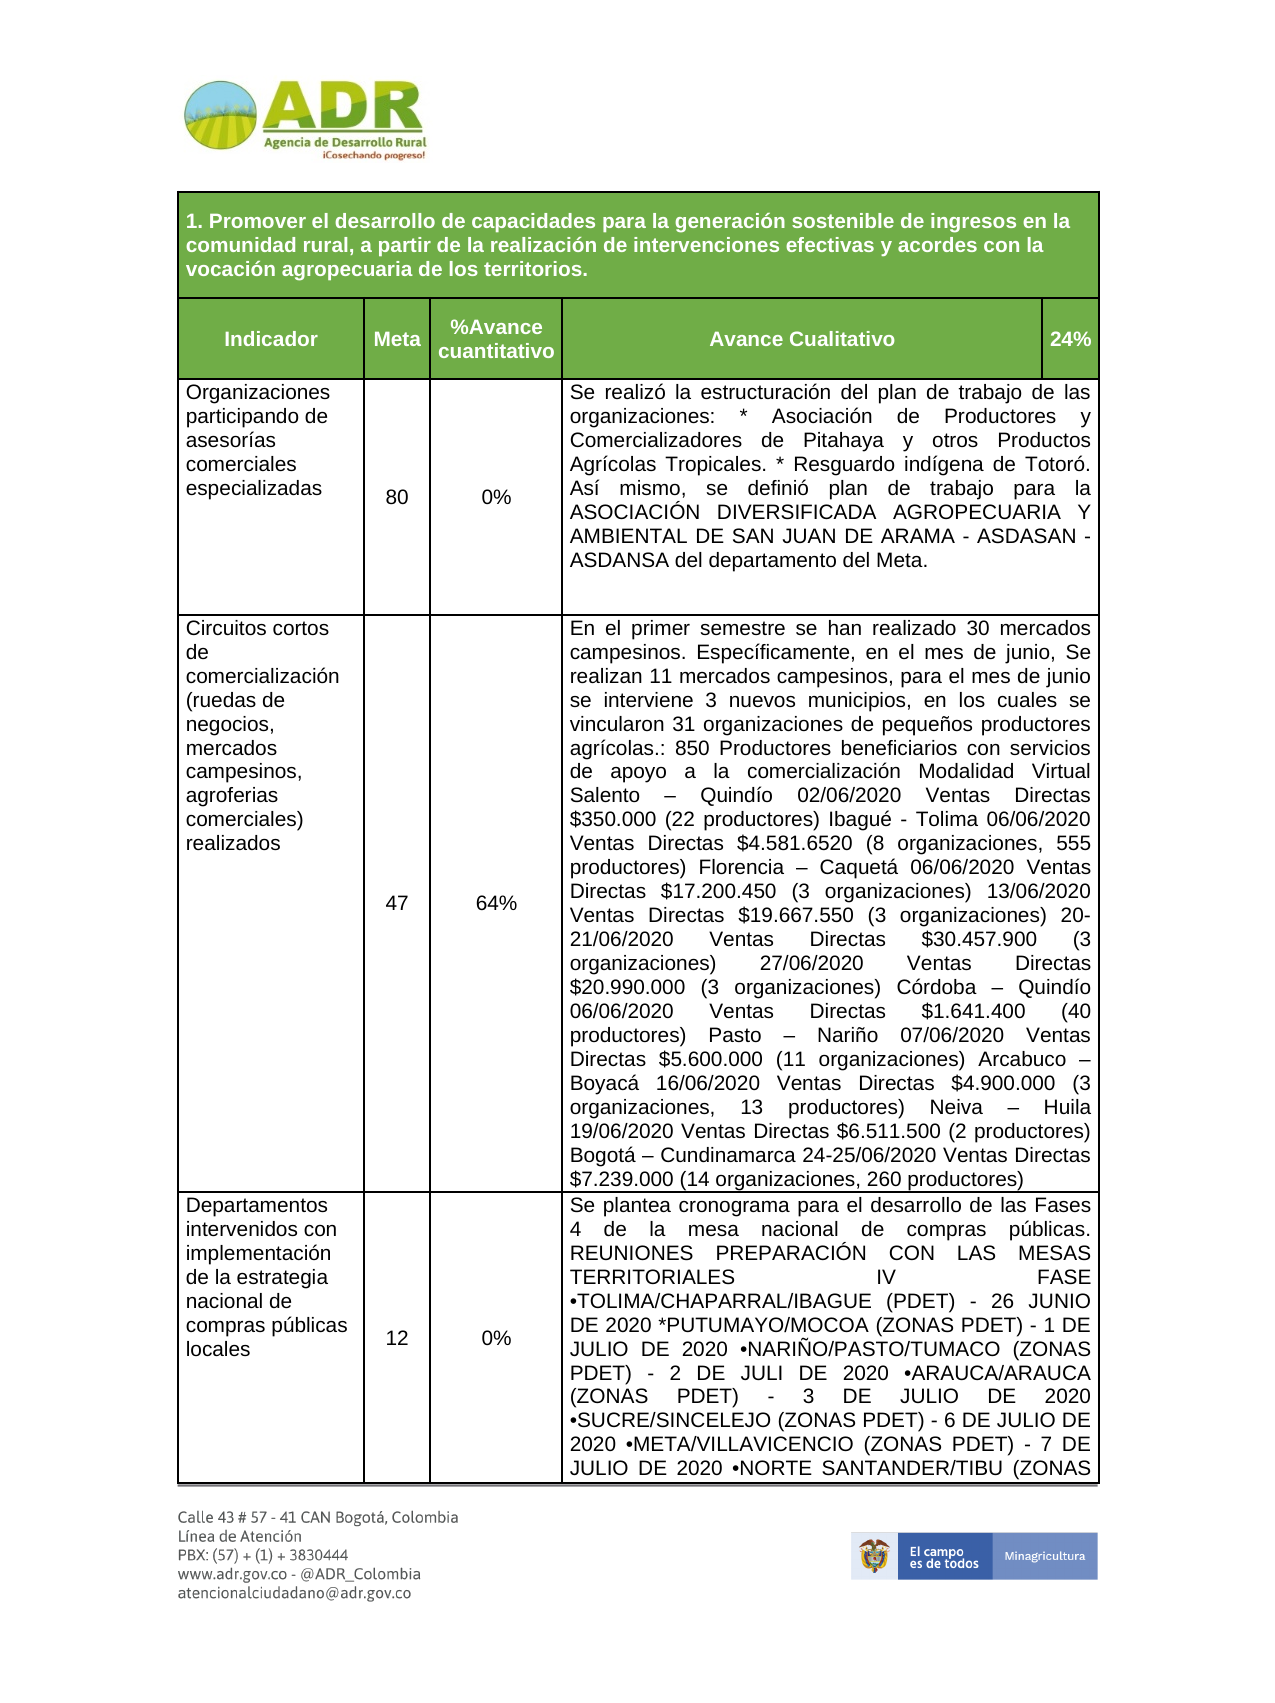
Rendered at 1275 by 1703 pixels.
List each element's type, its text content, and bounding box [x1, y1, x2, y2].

table_cell Organizaciones participando de asesorías comerciales especializadas [179, 380, 363, 613]
picture [177, 1484, 1098, 1627]
table_cell Meta [365, 299, 429, 378]
table_cell Departamentos intervenidos con implementación de la estrategia nacional de compras públicas locales [179, 1193, 363, 1482]
picture [177, 75, 434, 163]
table_cell 80 [365, 380, 429, 613]
table_cell %Avance cuantitativo [431, 299, 561, 378]
table_cell Avance Cualitativo [563, 299, 1041, 378]
table_cell Se realizó la estructuración del plan de trabajo de las organizaciones: * Asociación de Productores y Comercializadores de Pitahaya y otros Productos Agrícolas Tropicales. * Resguardo indígena de Totoró. Así mismo, se definió plan de trabajo para la ASOCIACIÓN DIVERSIFICADA AGROPECUARIA Y AMBIENTAL DE SAN JUAN DE ARAMA - ASDASAN -ASDANSA del departamento del Meta. [563, 380, 1098, 613]
table_header 1. Promover el desarrollo de capacidades para la generación sostenible de ingresos en la comunidad rural, a partir de la realización de intervenciones efectivas y acordes con la vocación agropecuaria de los territorios. [179, 193, 1098, 297]
table_cell En el primer semestre se han realizado 30 mercados campesinos. Específicamente, en el mes de junio, Se realizan 11 mercados campesinos, para el mes de junio se interviene 3 nuevos municipios, en los cuales se vincularon 31 organizaciones de pequeños productores agrícolas.: 850 Productores beneficiarios con servicios de apoyo a la comercialización Modalidad Virtual Salento – Quindío 02/06/2020 Ventas Directas $350.000 (22 productores) Ibagué - Tolima 06/06/2020 Ventas Directas $4.581.6520 (8 organizaciones, 555 productores) Florencia – Caquetá 06/06/2020 Ventas Directas $17.200.450 (3 organizaciones) 13/06/2020 Ventas Directas $19.667.550 (3 organizaciones) 20-21/06/2020 Ventas Directas $30.457.900 (3 organizaciones) 27/06/2020 Ventas Directas $20.990.000 (3 organizaciones) Córdoba – Quindío 06/06/2020 Ventas Directas $1.641.400 (40 productores) Pasto – Nariño 07/06/2020 Ventas Directas $5.600.000 (11 organizaciones) Arcabuco – Boyacá 16/06/2020 Ventas Directas $4.900.000 (3 organizaciones, 13 productores) Neiva – Huila 19/06/2020 Ventas Directas $6.511.500 (2 productores) Bogotá – Cundinamarca 24-25/06/2020 Ventas Directas $7.239.000 (14 organizaciones, 260 productores) [563, 616, 1098, 1191]
table_cell 47 [365, 616, 429, 1191]
table_cell 24% [1043, 299, 1098, 378]
table_cell 0% [431, 380, 561, 613]
table_cell Circuitos cortos de comercialización (ruedas de negocios, mercados campesinos, agroferias comerciales) realizados [179, 616, 363, 1191]
table_cell 64% [431, 616, 561, 1191]
table_cell Indicador [179, 299, 363, 378]
table_cell 0% [431, 1193, 561, 1482]
table_cell 12 [365, 1193, 429, 1482]
